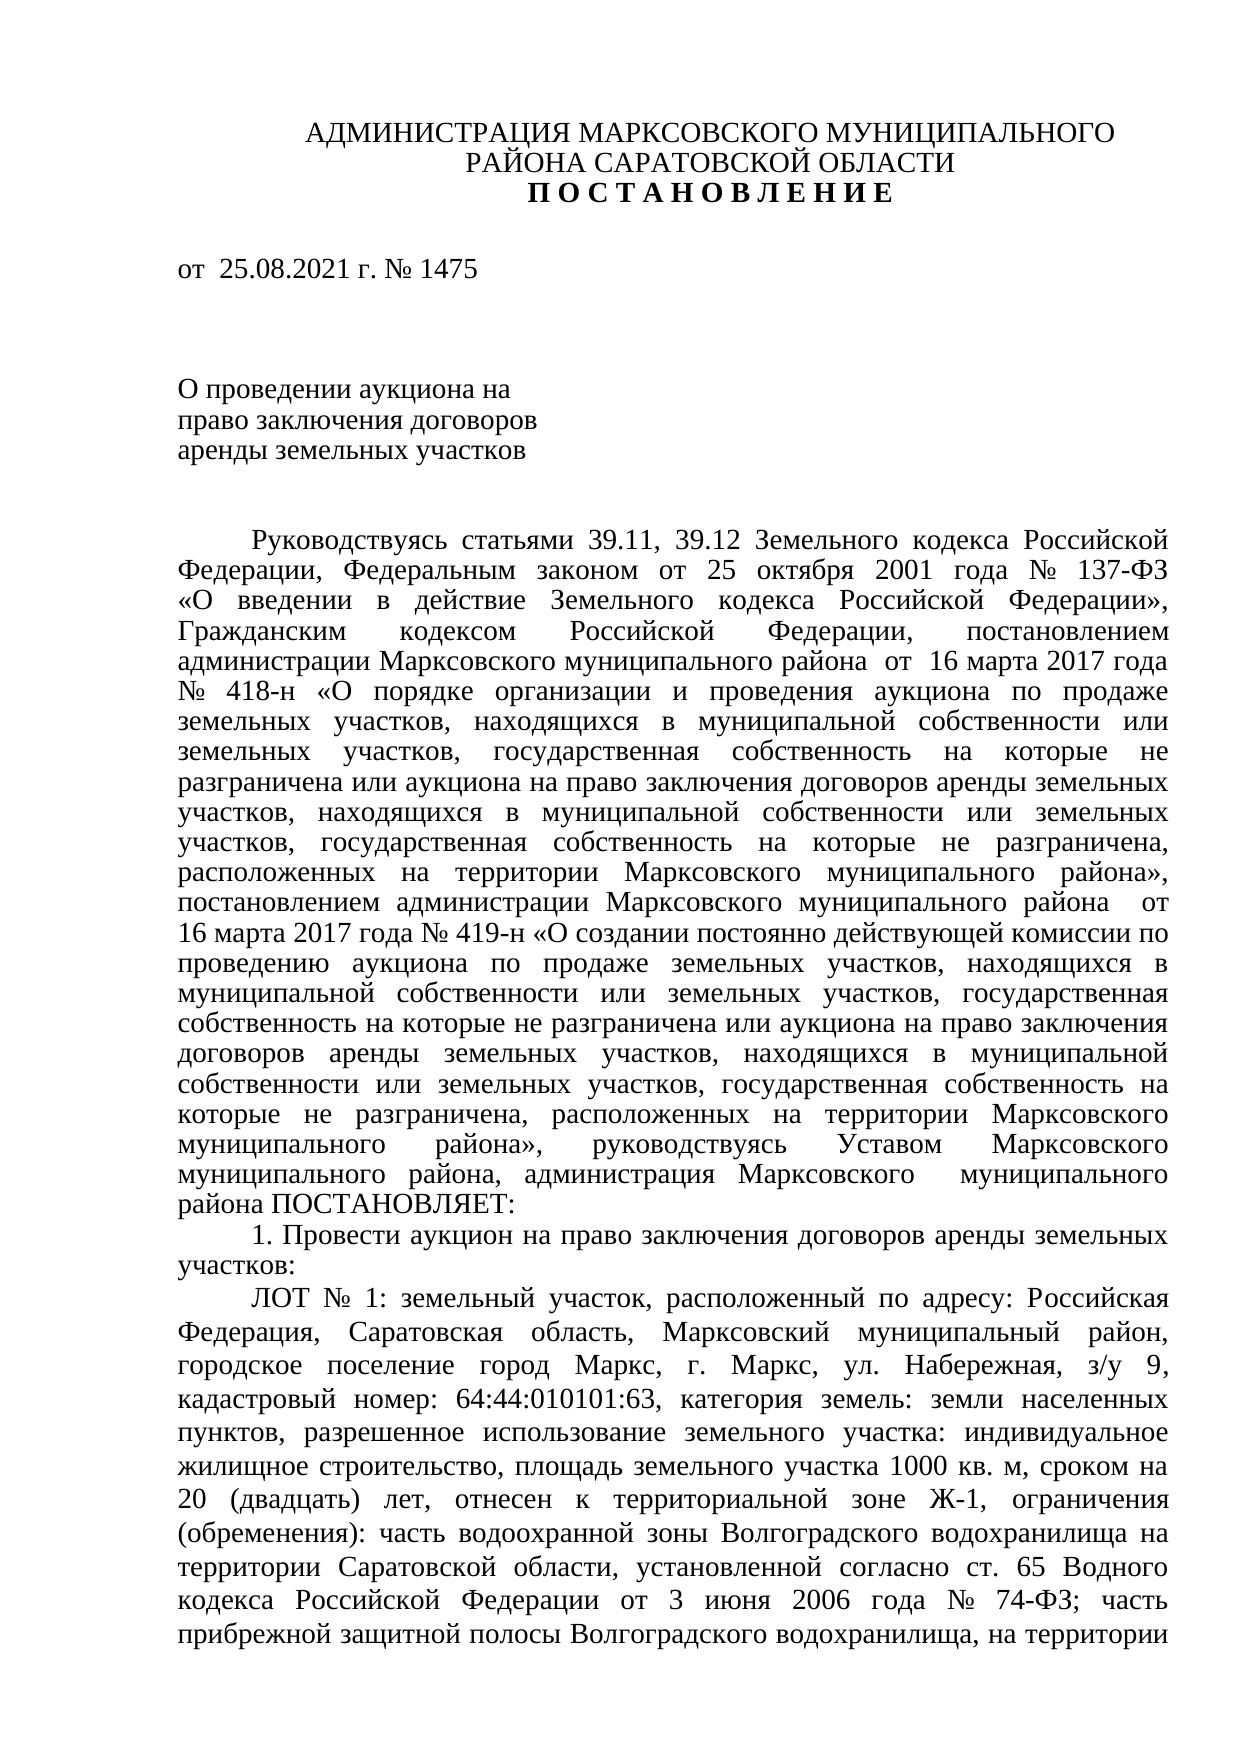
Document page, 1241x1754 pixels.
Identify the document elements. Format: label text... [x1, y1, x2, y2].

text Руководствуясь статьями 39.11, 39.12 Земельного кодекса Российской Федерации, Федеральным законом от 25 октября 2001 года № 137-ФЗ «О введении в действие Земельного кодекса Российской Федерации», Гражданским кодексом Российской Федерации, постановлением администрации Марксовского муниципального района от 16 марта 2017 года № 418-н «О порядке организации и проведения аукциона по продаже земельных участков, находящихся в муниципальной собственности или земельных участков, государственная собственность на которые не разграничена или аукциона на право заключения договоров аренды земельных участков, находящихся в муниципальной собственности или земельных участков, государственная собственность на которые не разграничена, расположенных на территории Марксовского муниципального района», постановлением администрации Марксовского муниципального района от 16 марта 2017 года № 419-н «О создании постоянно действующей комиссии по проведению аукциона по продаже земельных участков, находящихся в муниципальной собственности или земельных участков, государственная собственность на которые не разграничена или аукциона на право заключения договоров аренды земельных участков, находящихся в муниципальной собственности или земельных участков, государственная собственность на которые не разграничена, расположенных на территории Марксовского муниципального района», руководствуясь Уставом Марксовского муниципального района, администрация Марксовского муниципального района ПОСТАНОВЛЯЕТ: [177, 525, 1169, 1220]
list П О С Т А Н О В Л Е Н И Е [177, 178, 1169, 208]
list АДМИНИСТРАЦИЯ МАРКСОВСКОГО МУНИЦИПАЛЬНОГО [177, 118, 1169, 148]
text О проведении аукциона на [177, 375, 1169, 405]
text аренды земельных участков [177, 435, 1169, 465]
text право заключения договоров [177, 405, 1169, 435]
text от 25.08.2021 г. № 1475 [177, 251, 1169, 284]
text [177, 1280, 1169, 1649]
text 1. Провести аукцион на право заключения договоров аренды земельных участков: [177, 1220, 1169, 1280]
list РАЙОНА САРАТОВСКОЙ ОБЛАСТИ [177, 148, 1169, 178]
